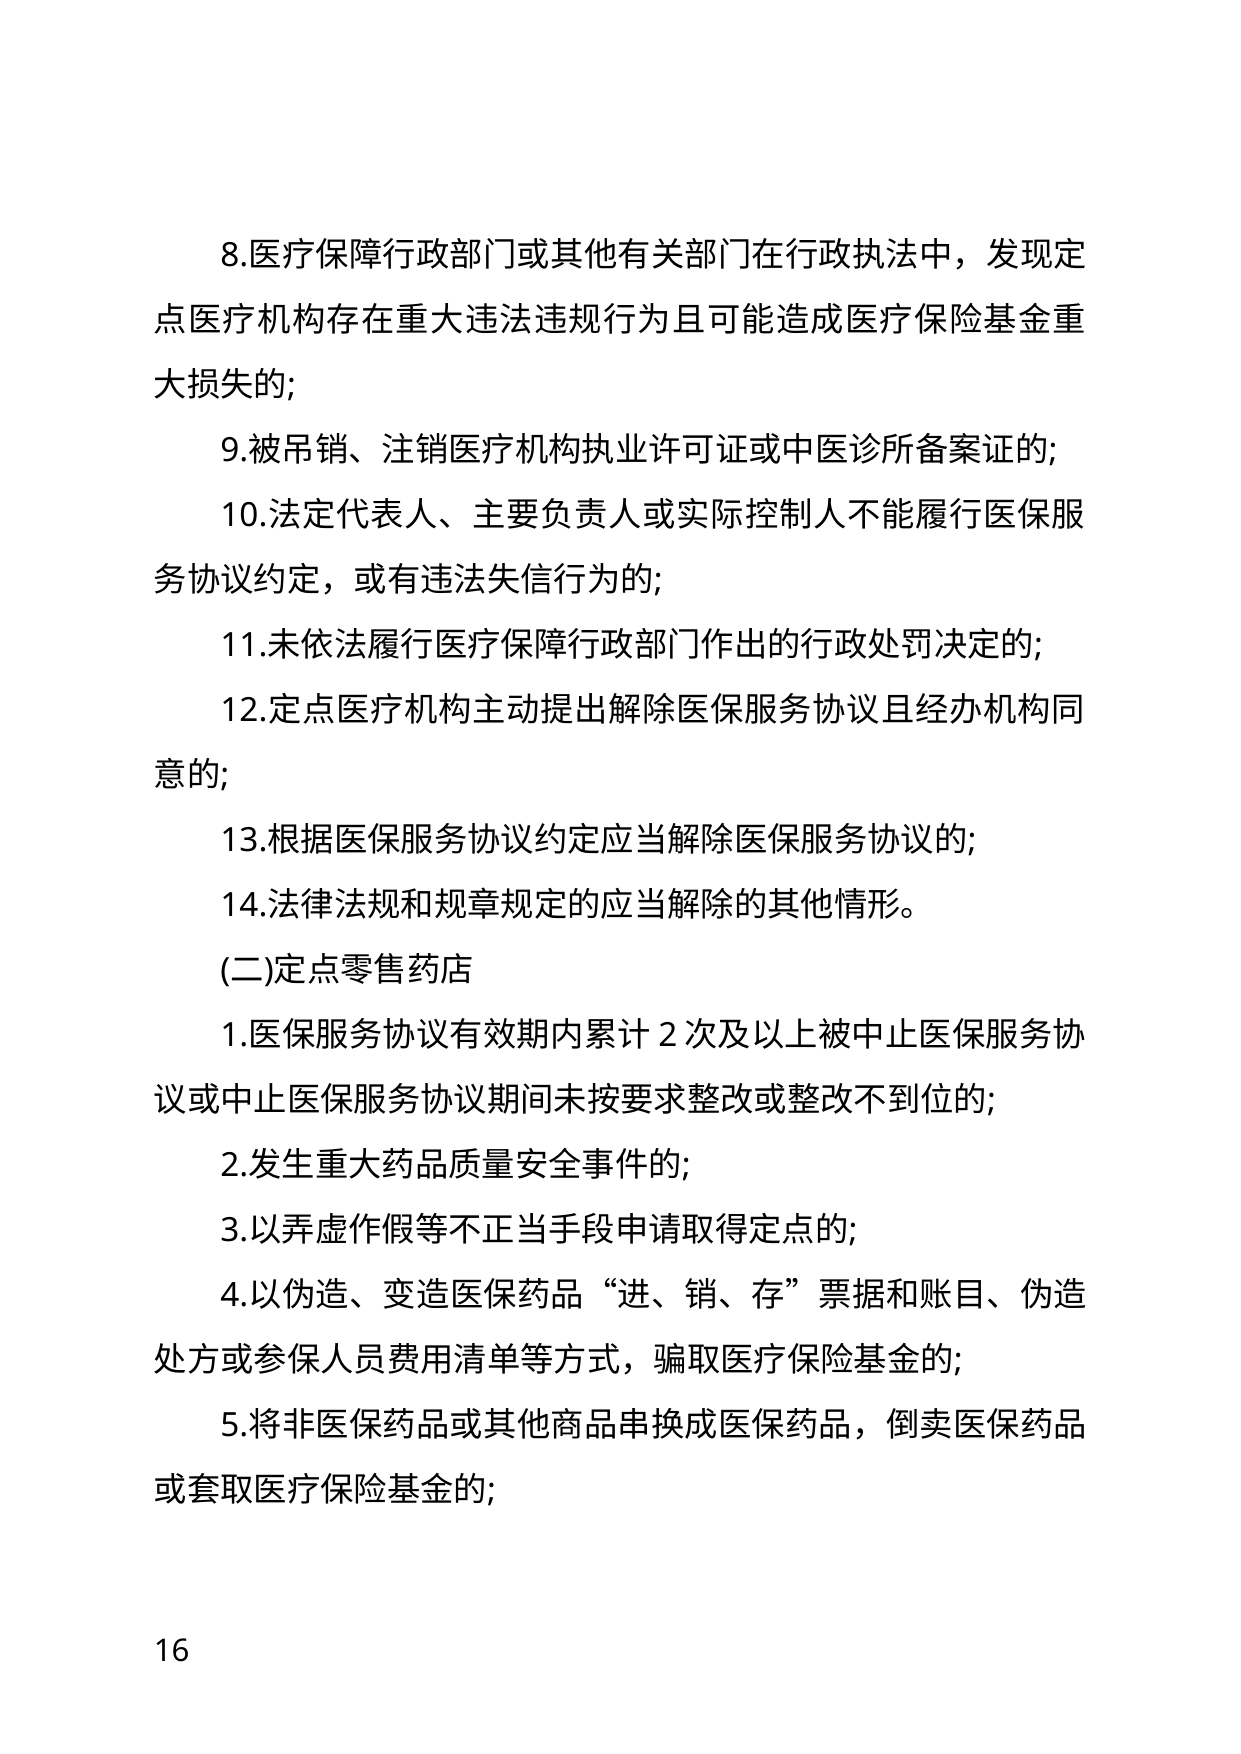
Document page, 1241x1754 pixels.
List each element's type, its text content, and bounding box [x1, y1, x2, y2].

text 3.以弄虚作假等不正当手段申请取得定点的; [153, 1194, 1087, 1259]
text 2.发生重大药品质量安全事件的; [153, 1129, 1087, 1194]
text 13.根据医保服务协议约定应当解除医保服务协议的; [153, 804, 1087, 869]
text 1.医保服务协议有效期内累计2次及以上被中止医保服务协议或中止医保服务协议期间未按要求整改或整改不到位的; [153, 999, 1087, 1129]
text 5.将非医保药品或其他商品串换成医保药品，倒卖医保药品或套取医疗保险基金的; [153, 1389, 1087, 1519]
text 9.被吊销、注销医疗机构执业许可证或中医诊所备案证的; [153, 414, 1087, 479]
text 8.医疗保障行政部门或其他有关部门在行政执法中，发现定点医疗机构存在重大违法违规行为且可能造成医疗保险基金重大损失的; [153, 219, 1087, 414]
text 14.法律法规和规章规定的应当解除的其他情形。 [153, 869, 1087, 934]
text 11.未依法履行医疗保障行政部门作出的行政处罚决定的; [153, 609, 1087, 674]
text (二)定点零售药店 [153, 934, 1087, 999]
text 10.法定代表人、主要负责人或实际控制人不能履行医保服务协议约定，或有违法失信行为的; [153, 479, 1087, 609]
text 4.以伪造、变造医保药品“进、销、存”票据和账目、伪造处方或参保人员费用清单等方式，骗取医疗保险基金的; [153, 1259, 1087, 1389]
text 12.定点医疗机构主动提出解除医保服务协议且经办机构同意的; [153, 674, 1087, 804]
